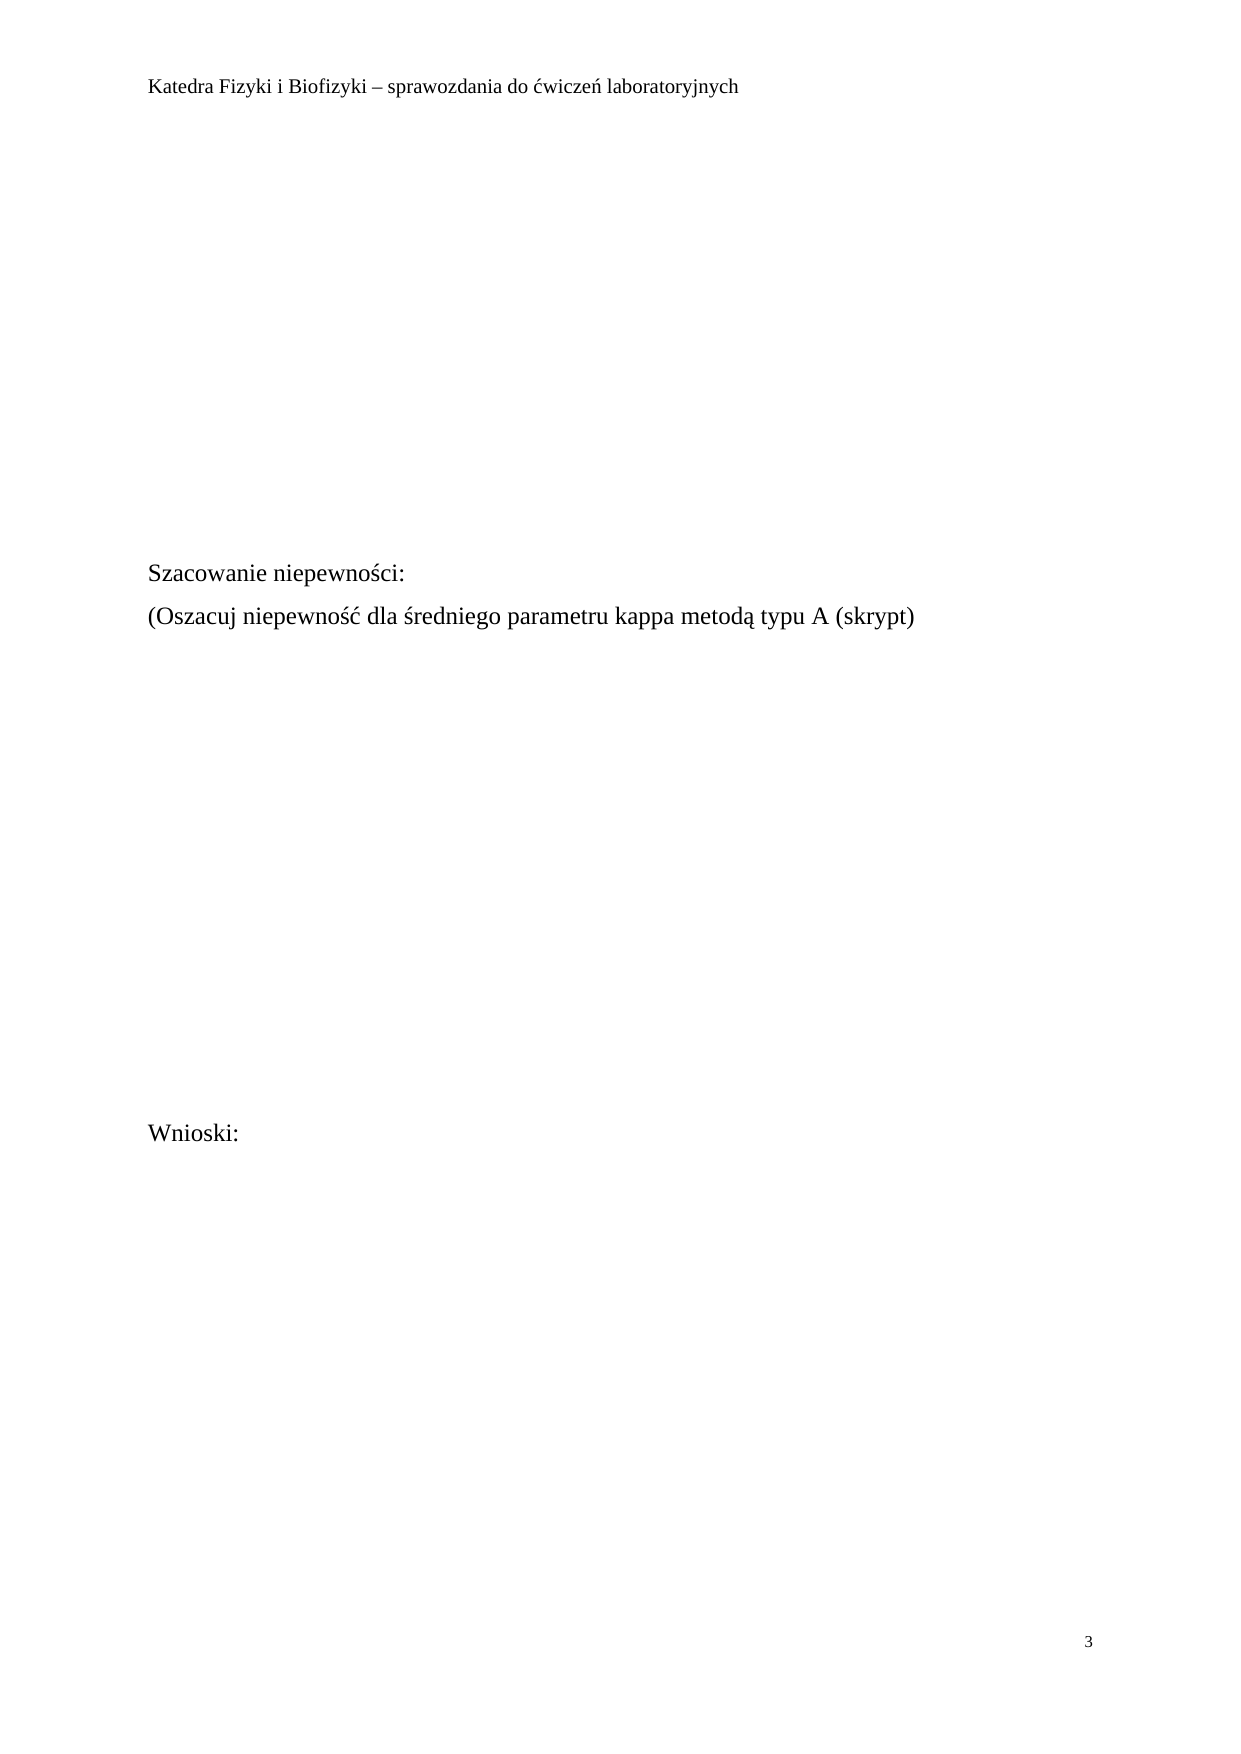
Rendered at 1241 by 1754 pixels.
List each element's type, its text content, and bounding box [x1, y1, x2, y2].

text (Oszacuj niepewność dla średniego parametru kappa metodą typu A (skrypt) [148, 601, 1092, 630]
list Wnioski: [148, 1118, 1092, 1147]
list Szacowanie niepewności: [148, 558, 1092, 587]
